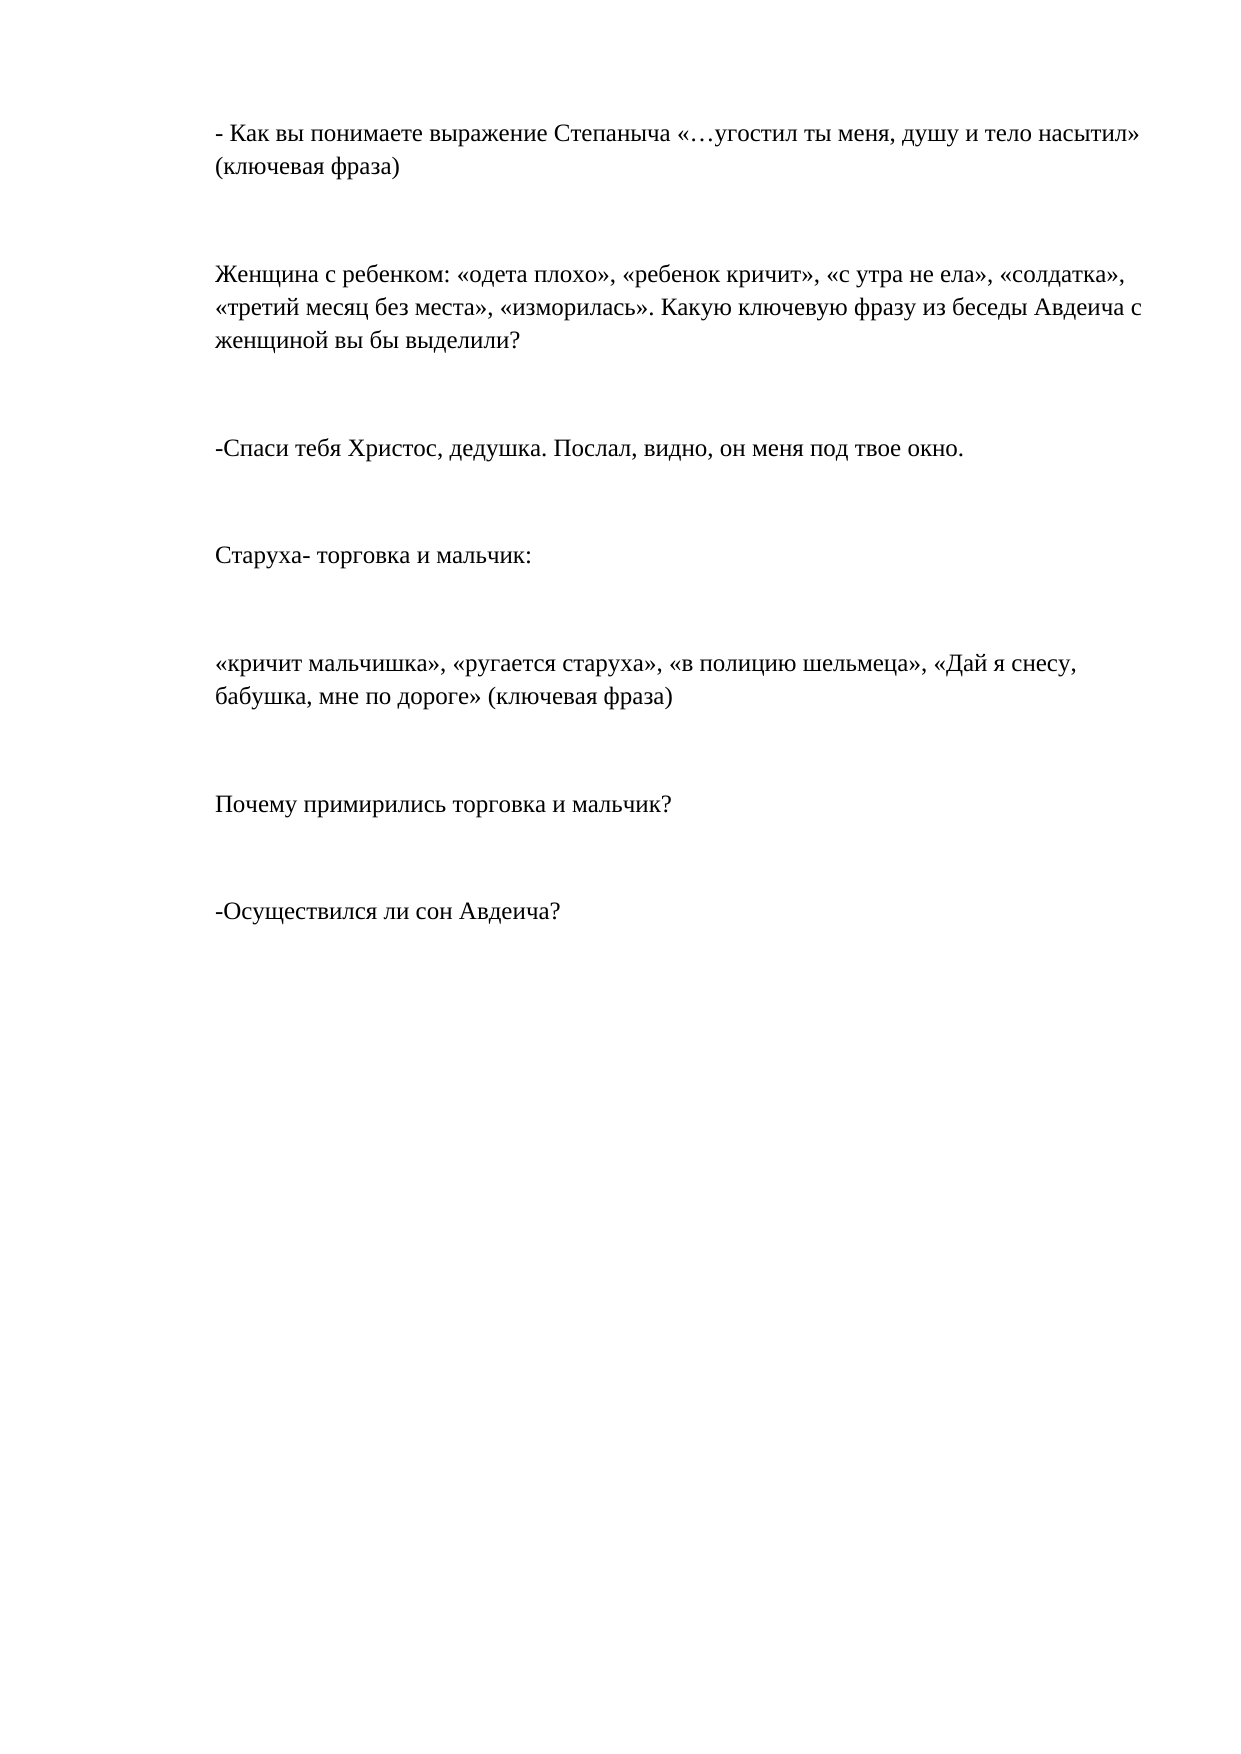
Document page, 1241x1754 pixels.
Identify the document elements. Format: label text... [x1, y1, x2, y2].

text -Осуществился ли сон Авдеича? [215, 896, 1152, 925]
text Старуха- торговка и мальчик: [215, 540, 1152, 569]
text Почему примирились торговка и мальчик? [215, 789, 1152, 817]
text - Как вы понимаете выражение Степаныча «…угостил ты меня, душу и тело насытил» (ключевая фраза) [215, 118, 1152, 180]
text -Спаси тебя Христос, дедушка. Послал, видно, он меня под твое окно. [215, 433, 1152, 461]
text «кричит мальчишка», «ругается старуха», «в полицию шельмеца», «Дай я снесу, бабушка, мне по дороге» (ключевая фраза) [215, 648, 1152, 710]
text Женщина с ребенком: «одета плохо», «ребенок кричит», «с утра не ела», «солдатка», «третий месяц без места», «изморилась». Какую ключевую фразу из беседы Авдеича с женщиной вы бы выделили? [215, 259, 1152, 354]
